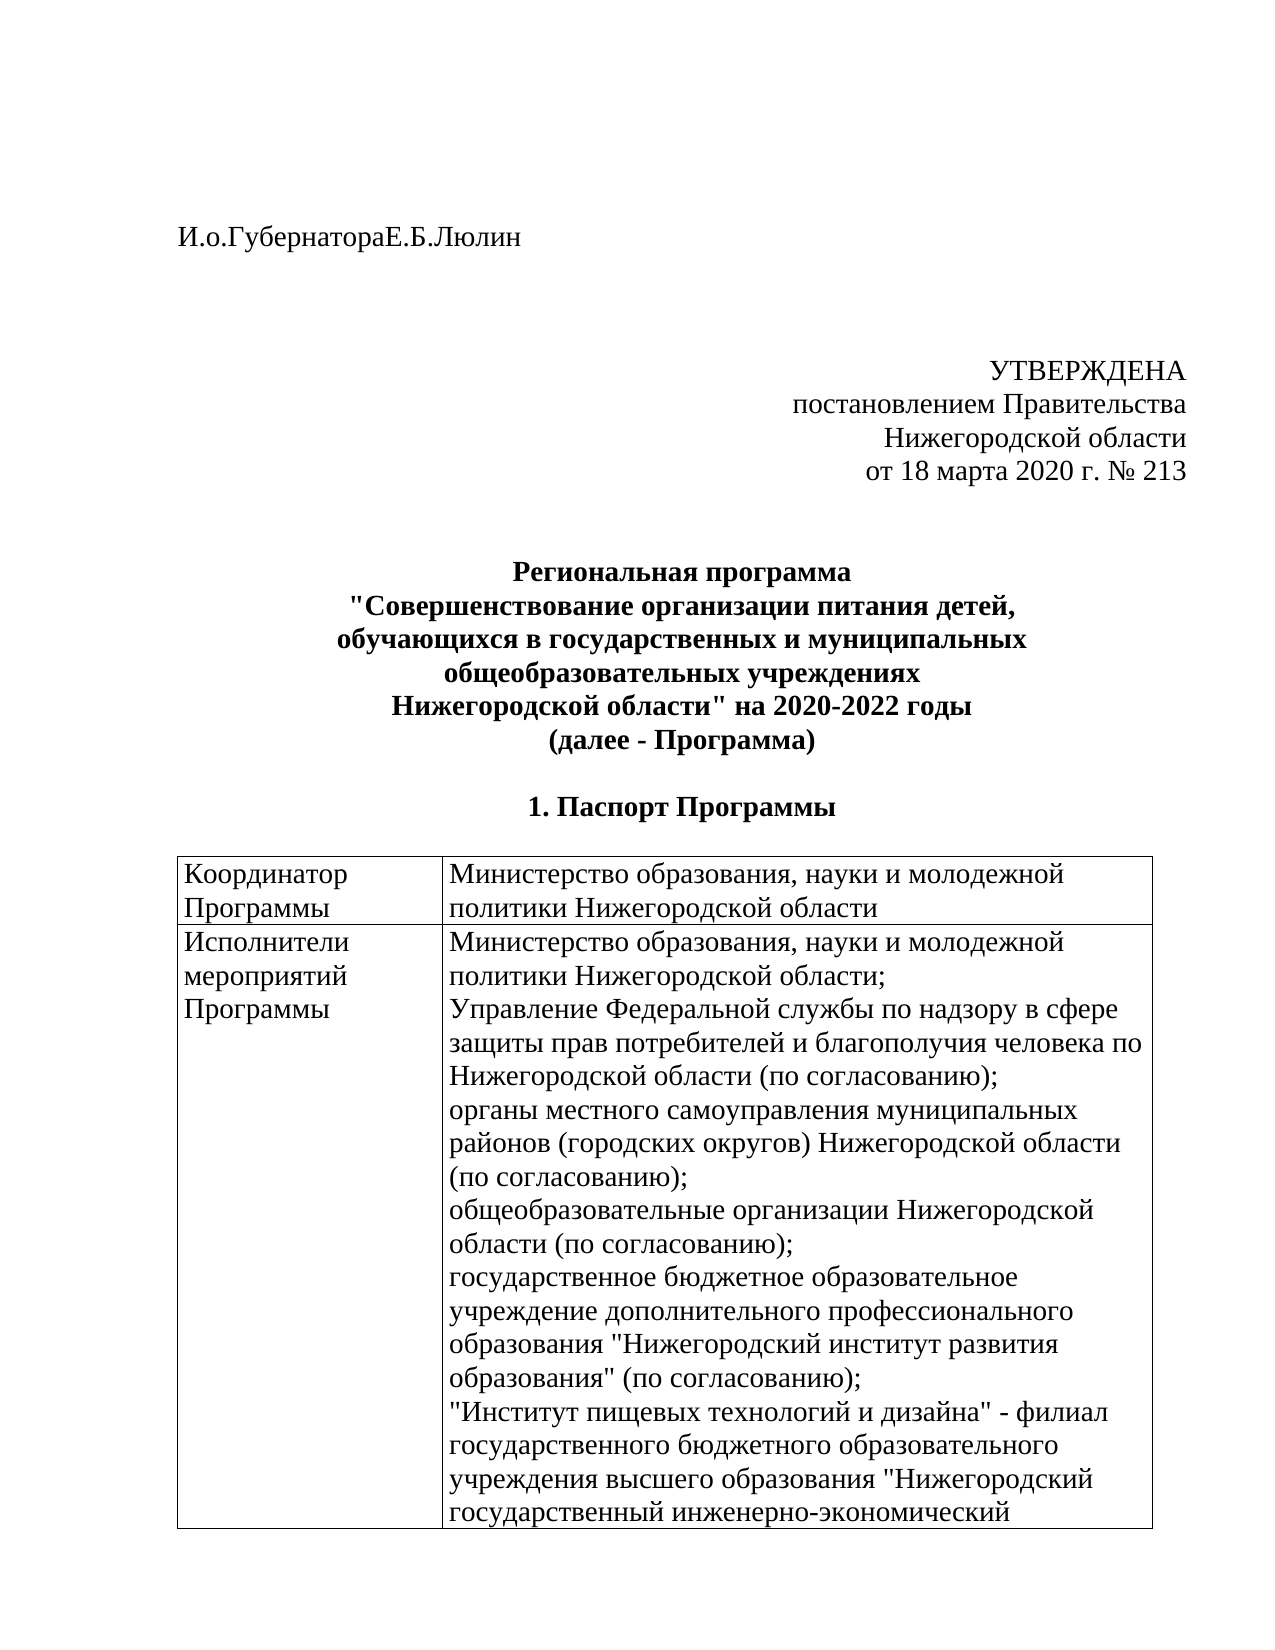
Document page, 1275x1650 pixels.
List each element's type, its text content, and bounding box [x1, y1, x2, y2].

text от 18 марта 2020 г. № 213 [177, 453, 1186, 487]
table_header Министерство образования, науки и молодежной политики Нижегородской области [443, 857, 1152, 924]
text 1. Паспорт Программы [177, 789, 1186, 822]
text УТВЕРЖДЕНА [177, 353, 1186, 386]
text (далее - Программа) [177, 722, 1186, 755]
text "Совершенствование организации питания детей, [177, 588, 1186, 621]
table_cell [178, 925, 442, 1528]
text Нижегородской области" на 2020-2022 годы [177, 688, 1186, 722]
text И.о.ГубернатораЕ.Б.Люлин [177, 219, 1186, 252]
text обучающихся в государственных и муниципальных [177, 621, 1186, 655]
text Нижегородской области [177, 420, 1186, 453]
table_header Координатор Программы [178, 857, 442, 924]
text постановлением Правительства [177, 386, 1186, 420]
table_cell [443, 925, 1152, 1528]
text общеобразовательных учреждениях [177, 655, 1186, 688]
text Региональная программа [177, 554, 1186, 588]
